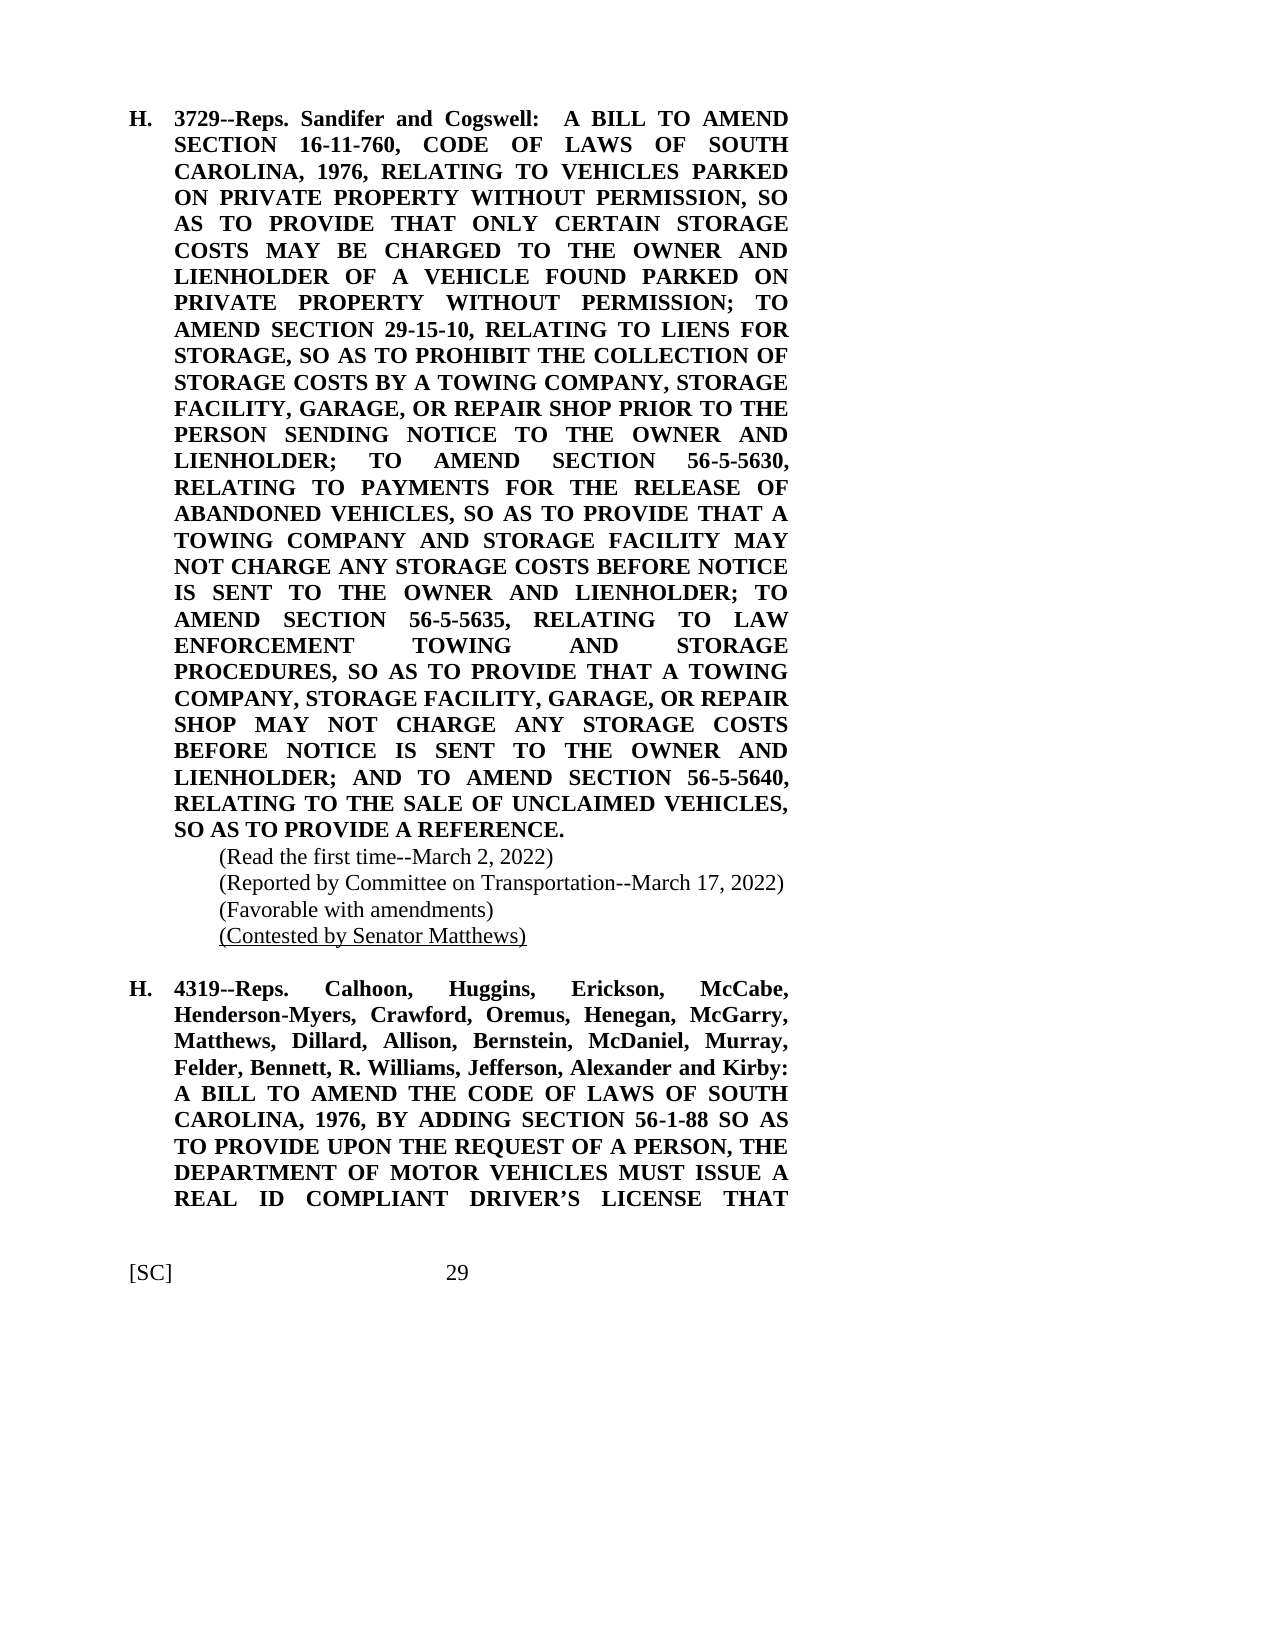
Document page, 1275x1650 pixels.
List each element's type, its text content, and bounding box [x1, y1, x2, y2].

text (Reported by Committee on Transportation--March 17, 2022) [219, 869, 789, 896]
title H. 3729--Reps. Sandifer and Cogswell: A BILL TO AMEND SECTION 16-11-760, CODE OF LAWS OF SOUTH CAROLINA, 1976, RELATING TO VEHICLES PARKED ON PRIVATE PROPERTY WITHOUT PERMISSION, SO AS TO PROVIDE THAT ONLY CERTAIN STORAGE COSTS MAY BE CHARGED TO THE OWNER AND LIENHOLDER OF A VEHICLE FOUND PARKED ON PRIVATE PROPERTY WITHOUT PERMISSION; TO AMEND SECTION 29-15-10, RELATING TO LIENS FOR STORAGE, SO AS TO PROHIBIT THE COLLECTION OF STORAGE COSTS BY A TOWING COMPANY, STORAGE FACILITY, GARAGE, OR REPAIR SHOP PRIOR TO THE PERSON SENDING NOTICE TO THE OWNER AND LIENHOLDER; TO AMEND SECTION 56-5-5630, RELATING TO PAYMENTS FOR THE RELEASE OF ABANDONED VEHICLES, SO AS TO PROVIDE THAT A TOWING COMPANY AND STORAGE FACILITY MAY NOT CHARGE ANY STORAGE COSTS BEFORE NOTICE IS SENT TO THE OWNER AND LIENHOLDER; TO AMEND SECTION 56-5-5635, RELATING TO LAW ENFORCEMENT TOWING AND STORAGE PROCEDURES, SO AS TO PROVIDE THAT A TOWING COMPANY, STORAGE FACILITY, GARAGE, OR REPAIR SHOP MAY NOT CHARGE ANY STORAGE COSTS BEFORE NOTICE IS SENT TO THE OWNER AND LIENHOLDER; AND TO AMEND SECTION 56-5-5640, RELATING TO THE SALE OF UNCLAIMED VEHICLES, SO AS TO PROVIDE A REFERENCE. [129, 105, 789, 843]
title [129, 975, 789, 1238]
text (Favorable with amendments) [219, 896, 789, 922]
text (Read the first time--March 2, 2022) [219, 843, 789, 869]
text (Contested by Senator Matthews) [219, 922, 789, 948]
